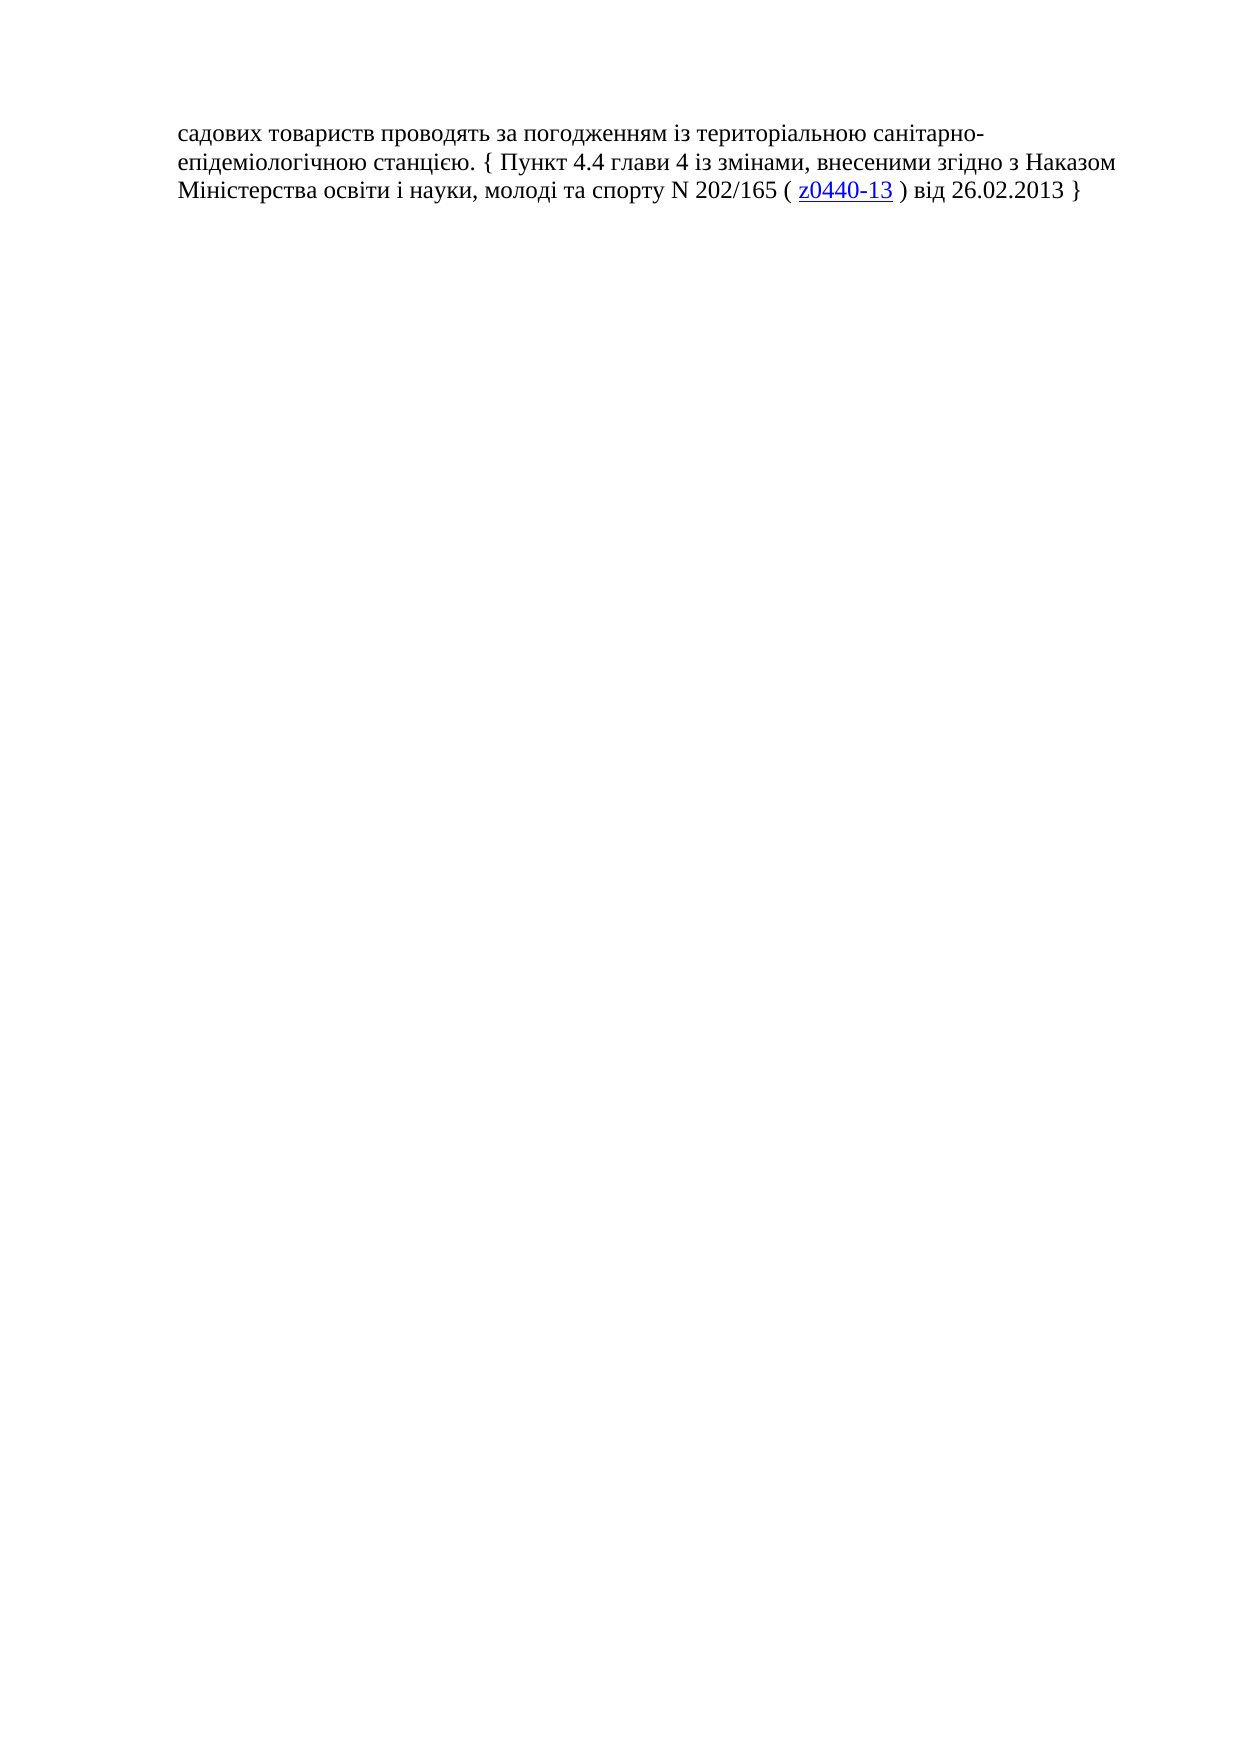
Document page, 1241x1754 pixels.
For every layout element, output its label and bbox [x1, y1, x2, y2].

text [177, 118, 1152, 204]
